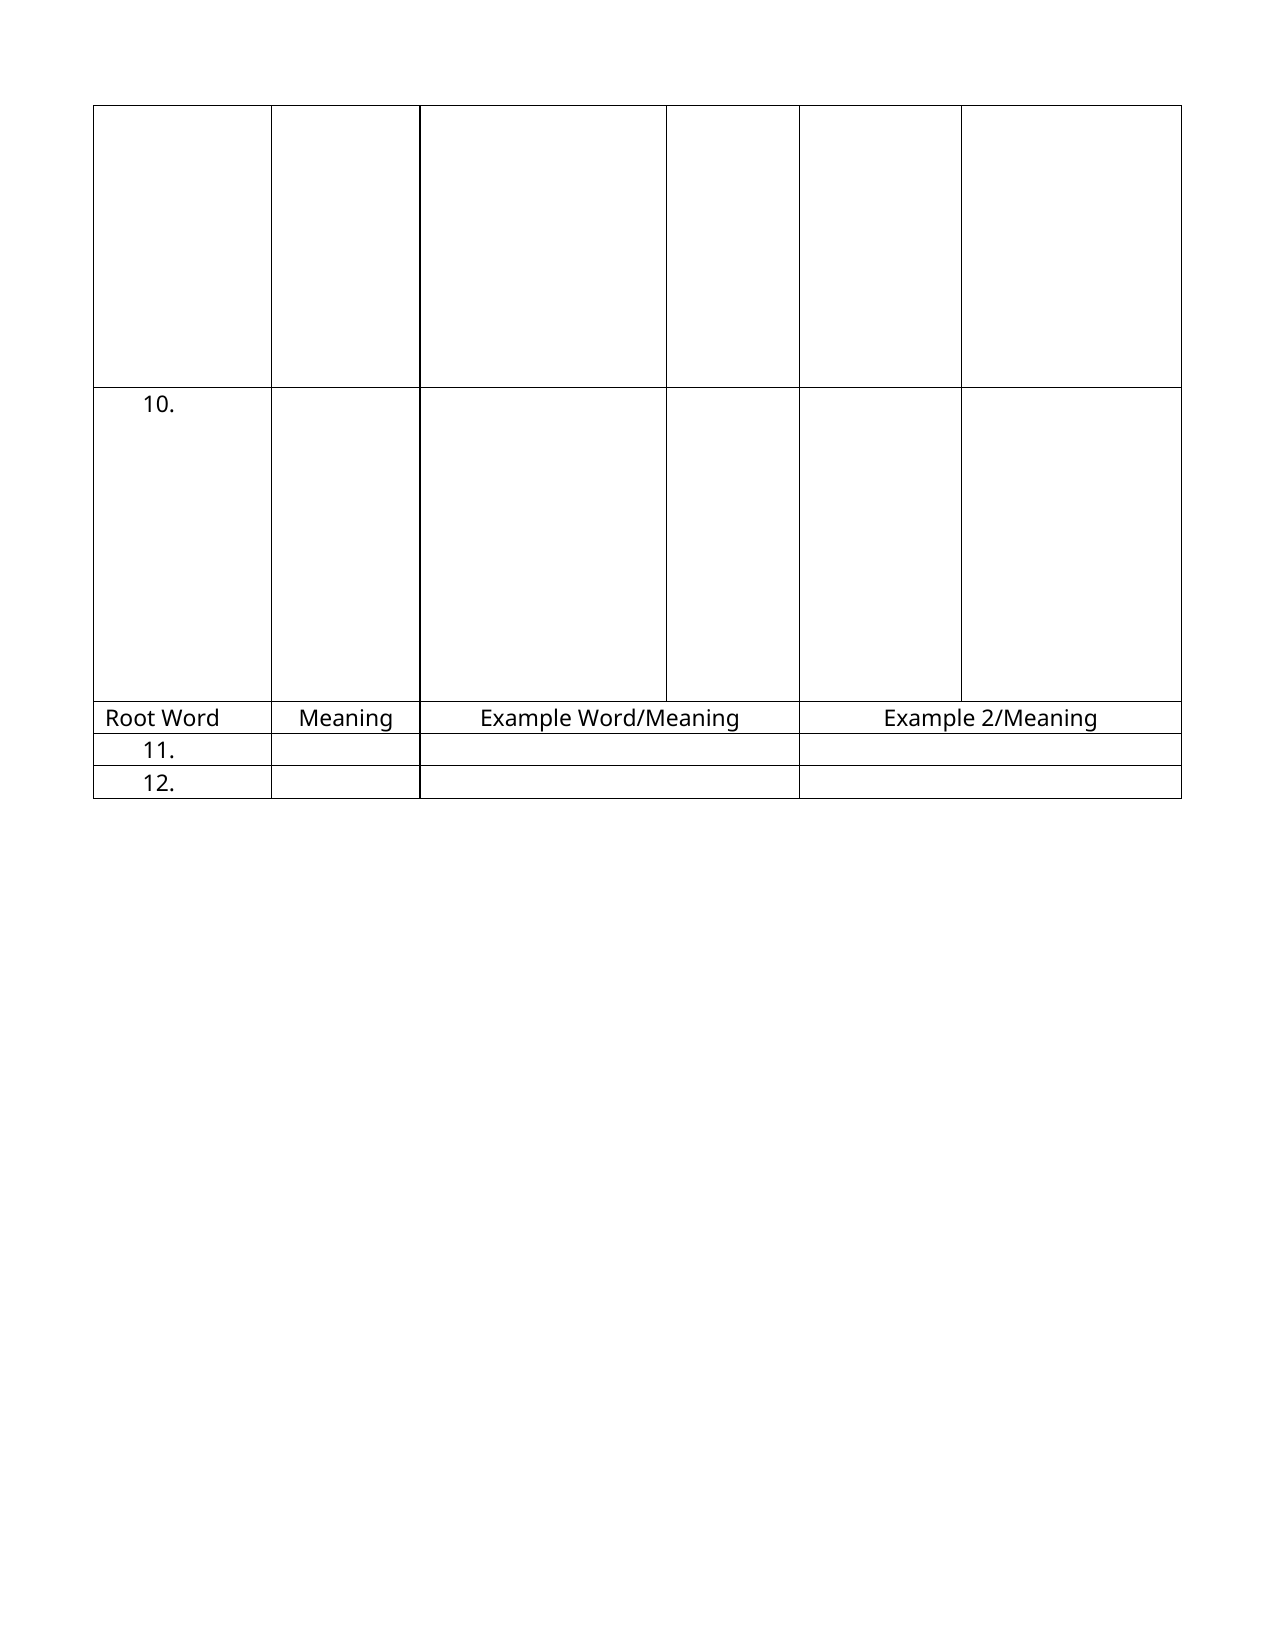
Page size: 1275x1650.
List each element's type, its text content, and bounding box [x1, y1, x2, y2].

table_cell [94, 766, 271, 798]
table_cell [94, 106, 271, 387]
table_cell [272, 766, 419, 798]
table_cell [272, 388, 419, 701]
table_cell [94, 734, 271, 765]
table_cell [421, 106, 666, 387]
table_cell [272, 734, 419, 765]
table_cell [800, 766, 1181, 798]
table_cell [800, 388, 961, 701]
table_cell [421, 766, 799, 798]
table_cell [421, 388, 666, 701]
table_cell [800, 734, 1181, 765]
table_cell Example Word/Meaning [421, 702, 799, 733]
table_cell [800, 106, 961, 387]
table_cell Example 2/Meaning [800, 702, 1181, 733]
table_cell Meaning [272, 702, 419, 733]
table_cell [962, 388, 1181, 701]
table_cell [667, 388, 799, 701]
table_cell Root Word [94, 702, 271, 733]
table_cell [94, 388, 271, 701]
table_cell [667, 106, 799, 387]
table_cell [272, 106, 419, 387]
table_cell [421, 734, 799, 765]
table_cell [962, 106, 1181, 387]
